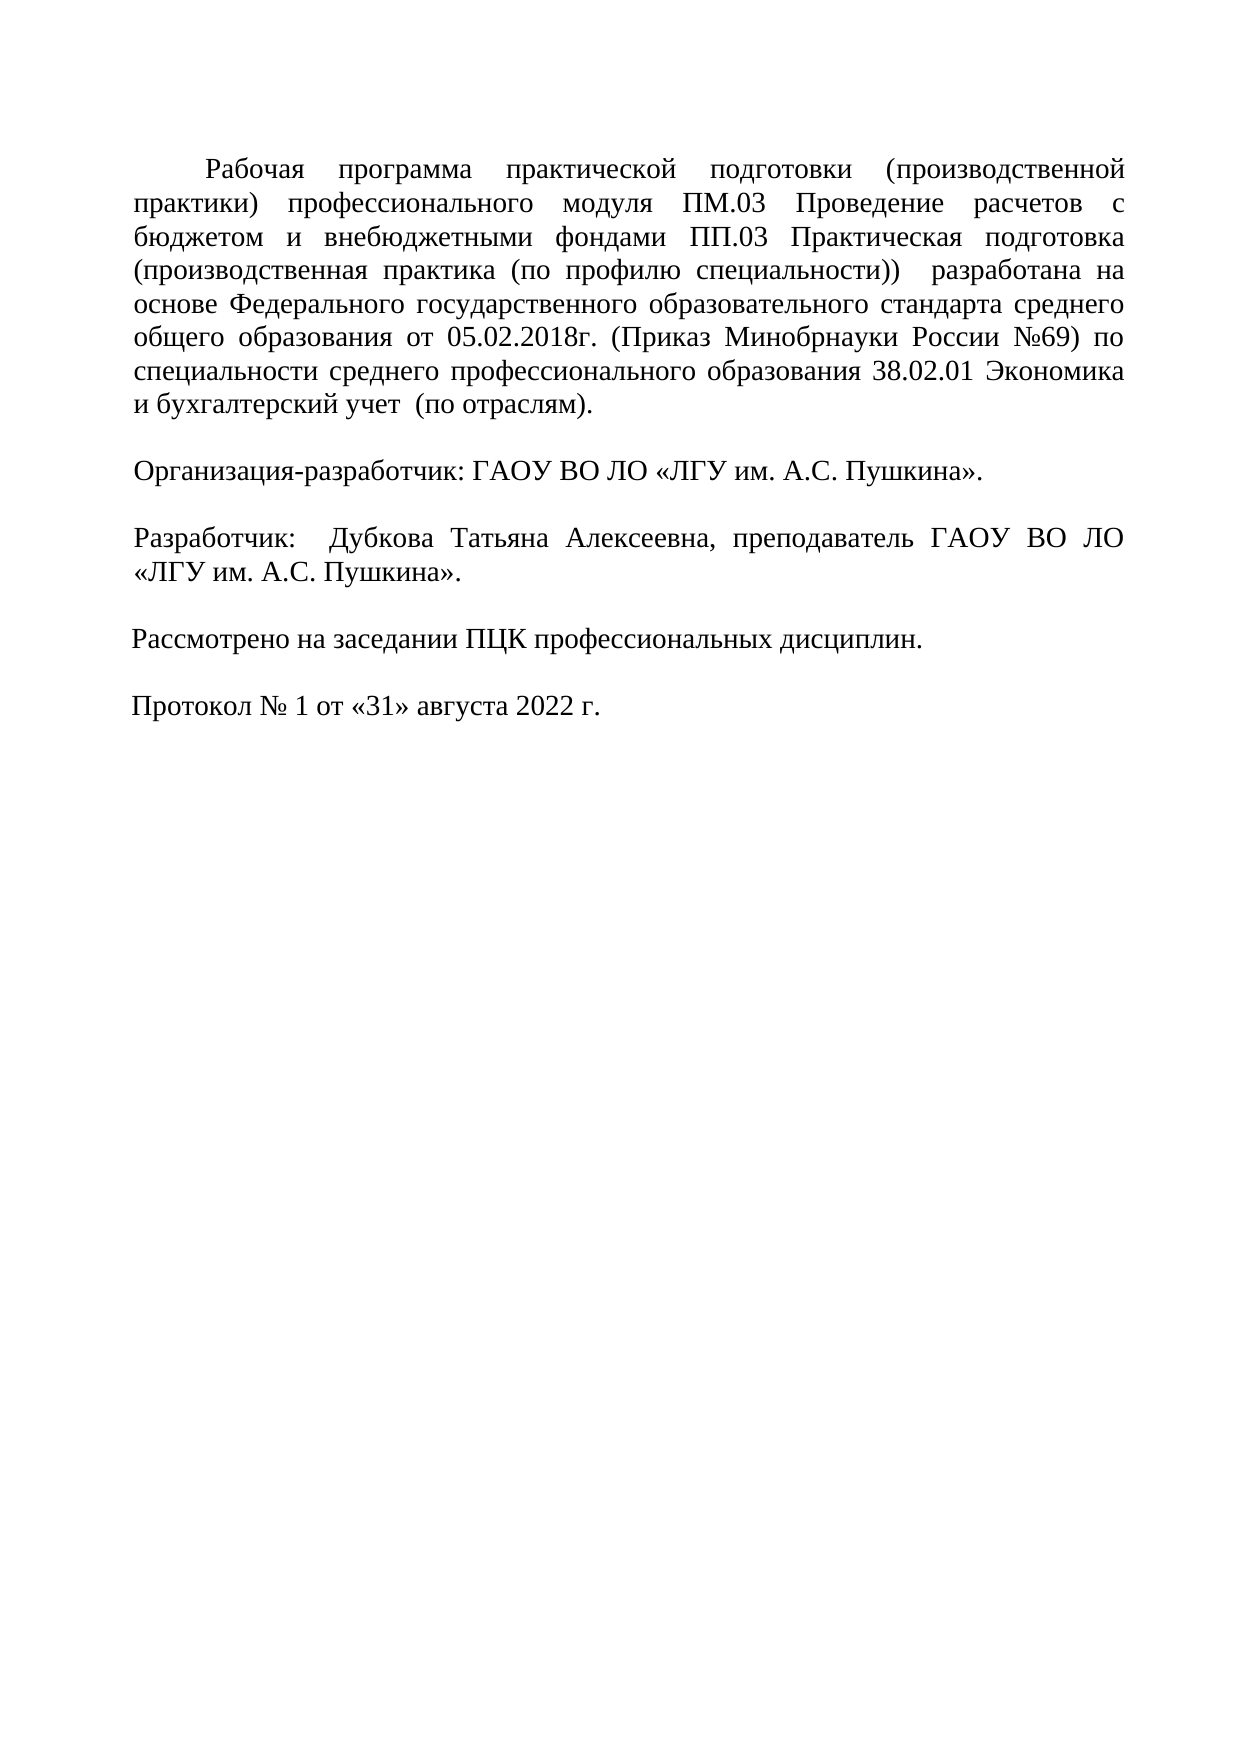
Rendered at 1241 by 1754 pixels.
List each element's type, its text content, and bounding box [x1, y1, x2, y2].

text Протокол № 1 от «31» августа 2022 г. [131, 688, 1125, 722]
text Организация-разработчик: ГАОУ ВО ЛО «ЛГУ им. А.С. Пушкина». [133, 453, 1125, 487]
text Рабочая программа практической подготовки (производственной практики) профессионального модуля ПМ.03 Проведение расчетов с бюджетом и внебюджетными фондами ПП.03 Практическая подготовка (производственная практика (по профилю специальности)) разработана на основе Федерального государственного образовательного стандарта среднего общего образования от 05.02.2018г. (Приказ Минобрнауки России №69) по специальности среднего профессионального образования 38.02.01 Экономика и бухгалтерский учет (по отраслям). [133, 152, 1125, 420]
text Рассмотрено на заседании ПЦК профессиональных дисциплин. [131, 621, 1125, 655]
text Разработчик: Дубкова Татьяна Алексеевна, преподаватель ГАОУ ВО ЛО «ЛГУ им. А.С. Пушкина». [133, 521, 1125, 588]
